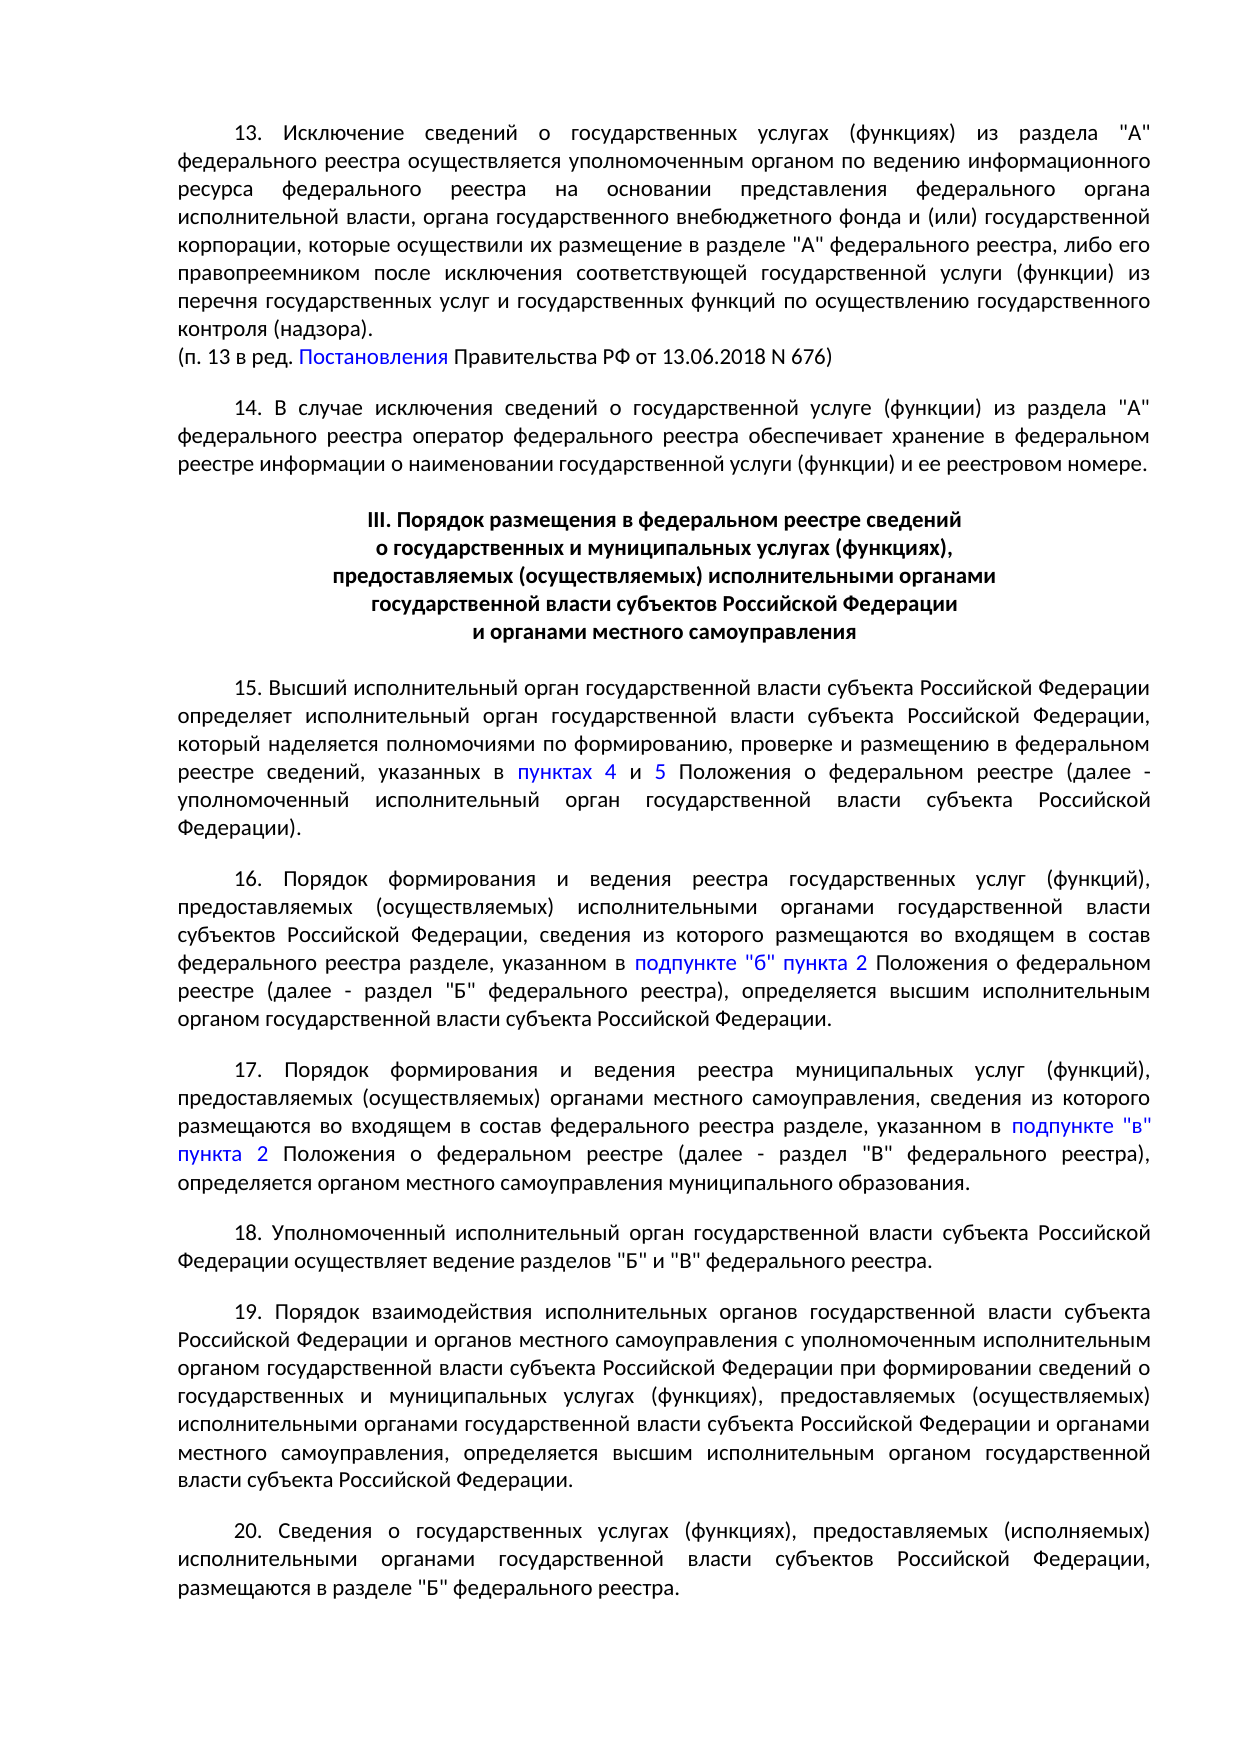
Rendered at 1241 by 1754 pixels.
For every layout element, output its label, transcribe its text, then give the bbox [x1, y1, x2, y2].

text 20. Сведения о государственных услугах (функциях), предоставляемых (исполняемых) исполнительными органами государственной власти субъектов Российской Федерации, размещаются в разделе "Б" федерального реестра. [177, 1517, 1152, 1601]
text 14. В случае исключения сведений о государственной услуге (функции) из раздела "А" федерального реестра оператор федерального реестра обеспечивает хранение в федеральном реестре информации о наименовании государственной услуги (функции) и ее реестровом номере. [177, 393, 1152, 477]
text 16. Порядок формирования и ведения реестра государственных услуг (функций), предоставляемых (осуществляемых) исполнительными органами государственной власти субъектов Российской Федерации, сведения из которого размещаются во входящем в состав федерального реестра разделе, указанном в подпункте "б" пункта 2 Положения о федеральном реестре (далее - раздел "Б" федерального реестра), определяется высшим исполнительным органом государственной власти субъекта Российской Федерации. [177, 864, 1152, 1033]
text (п. 13 в ред. Постановления Правительства РФ от 13.06.2018 N 676) [177, 342, 1152, 370]
text 17. Порядок формирования и ведения реестра муниципальных услуг (функций), предоставляемых (осуществляемых) органами местного самоуправления, сведения из которого размещаются во входящем в состав федерального реестра разделе, указанном в подпункте "в" пункта 2 Положения о федеральном реестре (далее - раздел "В" федерального реестра), определяется органом местного самоуправления муниципального образования. [177, 1056, 1152, 1196]
title и органами местного самоуправления [177, 617, 1152, 645]
title предоставляемых (осуществляемых) исполнительными органами [177, 561, 1152, 589]
text 18. Уполномоченный исполнительный орган государственной власти субъекта Российской Федерации осуществляет ведение разделов "Б" и "В" федерального реестра. [177, 1218, 1152, 1274]
title государственной власти субъектов Российской Федерации [177, 589, 1152, 617]
text 13. Исключение сведений о государственных услугах (функциях) из раздела "А" федерального реестра осуществляется уполномоченным органом по ведению информационного ресурса федерального реестра на основании представления федерального органа исполнительной власти, органа государственного внебюджетного фонда и (или) государственной корпорации, которые осуществили их размещение в разделе "А" федерального реестра, либо его правопреемником после исключения соответствующей государственной услуги (функции) из перечня государственных услуг и государственных функций по осуществлению государственного контроля (надзора). [177, 118, 1152, 342]
text 19. Порядок взаимодействия исполнительных органов государственной власти субъекта Российской Федерации и органов местного самоуправления с уполномоченным исполнительным органом государственной власти субъекта Российской Федерации при формировании сведений о государственных и муниципальных услугах (функциях), предоставляемых (осуществляемых) исполнительными органами государственной власти субъекта Российской Федерации и органами местного самоуправления, определяется высшим исполнительным органом государственной власти субъекта Российской Федерации. [177, 1297, 1152, 1494]
title о государственных и муниципальных услугах (функциях), [177, 533, 1152, 561]
title III. Порядок размещения в федеральном реестре сведений [177, 505, 1152, 533]
text 15. Высший исполнительный орган государственной власти субъекта Российской Федерации определяет исполнительный орган государственной власти субъекта Российской Федерации, который наделяется полномочиями по формированию, проверке и размещению в федеральном реестре сведений, указанных в пунктах 4 и 5 Положения о федеральном реестре (далее - уполномоченный исполнительный орган государственной власти субъекта Российской Федерации). [177, 673, 1152, 842]
